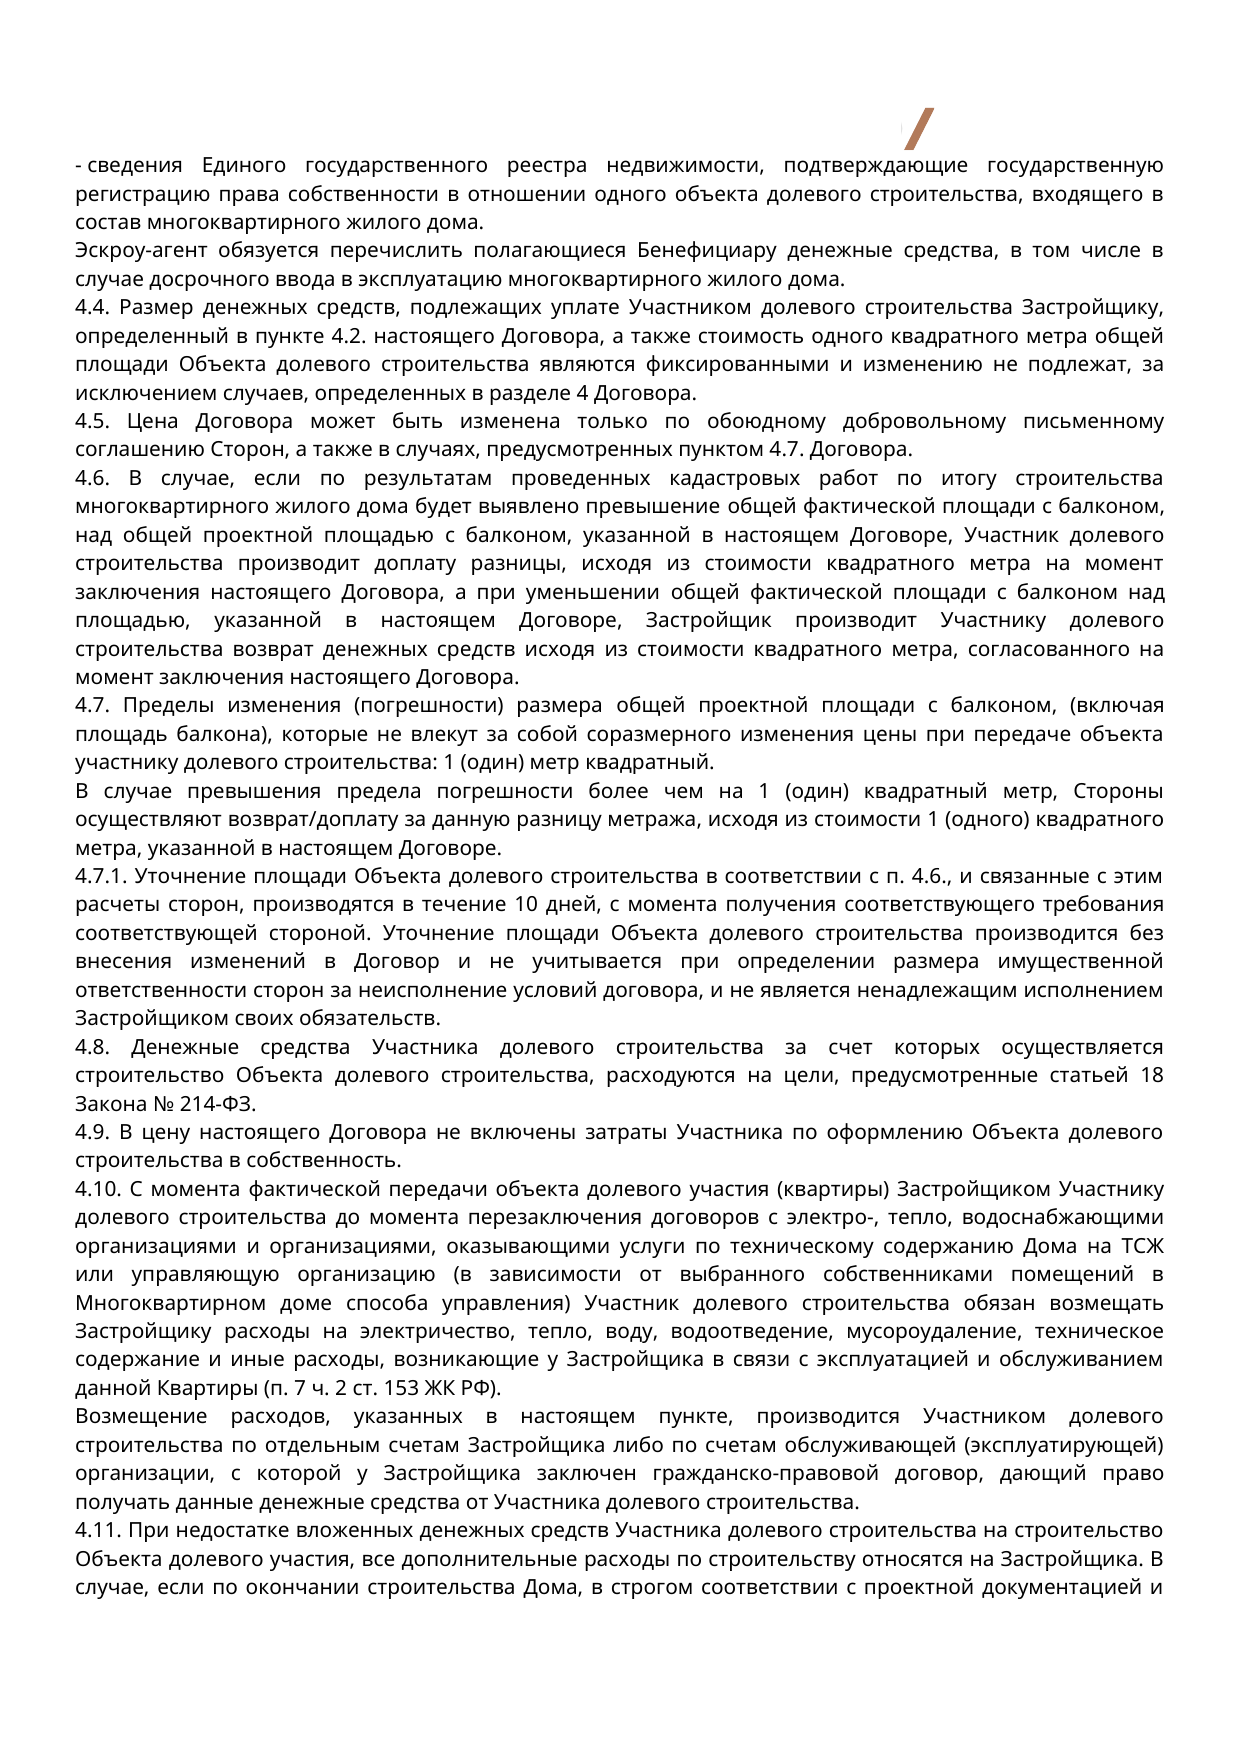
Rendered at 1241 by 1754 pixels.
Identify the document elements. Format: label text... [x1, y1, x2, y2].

text 4.7.1. Уточнение площади Объекта долевого строительства в соответствии с п. 4.6., и связанные с этим расчеты сторон, производятся в течение 10 дней, с момента получения соответствующего требования соответствующей стороной. Уточнение площади Объекта долевого строительства производится без внесения изменений в Договор и не учитывается при определении размера имущественной ответственности сторон за неисполнение условий договора, и не является ненадлежащим исполнением Застройщиком своих обязательств. [75, 861, 1165, 1032]
text 4.4. Размер денежных средств, подлежащих уплате Участником долевого строительства Застройщику, определенный в пункте 4.2. настоящего Договора, а также стоимость одного квадратного метра общей площади Объекта долевого строительства являются фиксированными и изменению не подлежат, за исключением случаев, определенных в разделе 4 Договора. [75, 292, 1165, 406]
text 4.9. В цену настоящего Договора не включены затраты Участника по оформлению Объекта долевого строительства в собственность. [75, 1117, 1165, 1174]
text - сведения Единого государственного реестра недвижимости, подтверждающие государственную регистрацию права собственности в отношении одного объекта долевого строительства, входящего в состав многоквартирного жилого дома. [75, 150, 1165, 236]
text 4.6. В случае, если по результатам проведенных кадастровых работ по итогу строительства многоквартирного жилого дома будет выявлено превышение общей фактической площади c балконом, над общей проектной площадью c балконом, указанной в настоящем Договоре, Участник долевого строительства производит доплату разницы, исходя из стоимости квадратного метра на момент заключения настоящего Договора, а при уменьшении общей фактической площади c балконом над площадью, указанной в настоящем Договоре, Застройщик производит Участнику долевого строительства возврат денежных средств исходя из стоимости квадратного метра, согласованного на момент заключения настоящего Договора. [75, 463, 1165, 691]
text Возмещение расходов, указанных в настоящем пункте, производится Участником долевого строительства по отдельным счетам Застройщика либо по счетам обслуживающей (эксплуатирующей) организации, с которой у Застройщика заключен гражданско-правовой договор, дающий право получать данные денежные средства от Участника долевого строительства. [75, 1401, 1165, 1515]
text 4.10. С момента фактической передачи объекта долевого участия (квартиры) Застройщиком Участнику долевого строительства до момента перезаключения договоров с электро-, тепло, водоснабжающими организациями и организациями, оказывающими услуги по техническому содержанию Дома на ТСЖ или управляющую организацию (в зависимости от выбранного собственниками помещений в Многоквартирном доме способа управления) Участник долевого строительства обязан возмещать Застройщику расходы на электричество, тепло, воду, водоотведение, мусороудаление, техническое содержание и иные расходы, возникающие у Застройщика в связи с эксплуатацией и обслуживанием данной Квартиры (п. 7 ч. 2 ст. 153 ЖК РФ). [75, 1174, 1165, 1401]
picture [901, 106, 935, 151]
text 4.8. Денежные средства Участника долевого строительства за счет которых осуществляется строительство Объекта долевого строительства, расходуются на цели, предусмотренные статьей 18 Закона № 214-ФЗ. [75, 1032, 1165, 1117]
text 4.5. Цена Договора может быть изменена только по обоюдному добровольному письменному соглашению Сторон, а также в случаях, предусмотренных пунктом 4.7. Договора. [75, 406, 1165, 463]
text Эскроу-агент обязуется перечислить полагающиеся Бенефициару денежные средства, в том числе в случае досрочного ввода в эксплуатацию многоквартирного жилого дома. [75, 236, 1165, 292]
text В случае превышения предела погрешности более чем на 1 (один) квадратный метр, Стороны осуществляют возврат/доплату за данную разницу метража, исходя из стоимости 1 (одного) квадратного метра, указанной в настоящем Договоре. [75, 776, 1165, 861]
text 4.7. Пределы изменения (погрешности) размера общей проектной площади c балконом, (включая площадь балкона), которые не влекут за собой соразмерного изменения цены при передаче объекта участнику долевого строительства: 1 (один) метр квадратный. [75, 691, 1165, 776]
